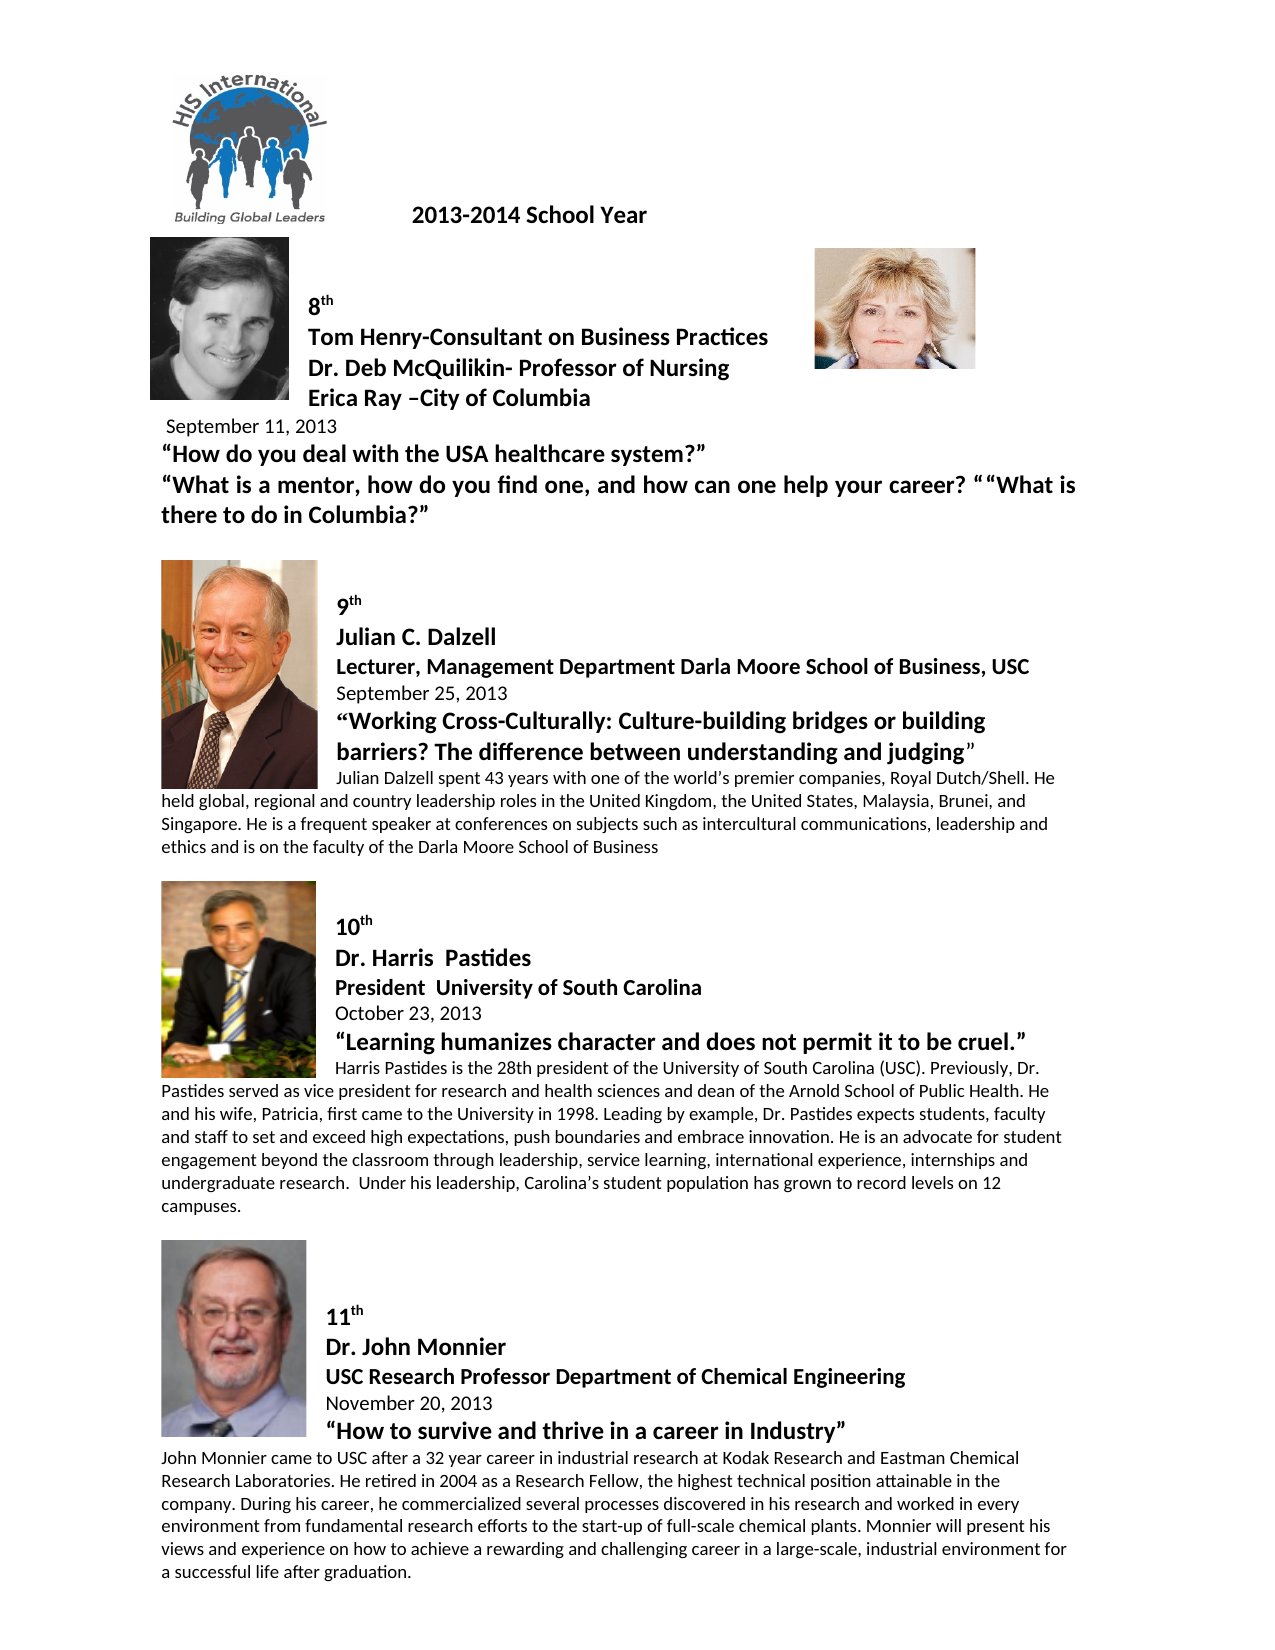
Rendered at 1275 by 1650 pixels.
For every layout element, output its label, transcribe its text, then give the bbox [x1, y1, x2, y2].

table_cell 11th Dr. John Monnier USC Research Professor Department of Chemical Engineering November 20, 2013 “How to survive and thrive in a career in Industry” John Monnier came to USC after a 32 year career in industrial research at Kodak Research and Eastman Chemical Research Laboratories. He retired in 2004 as a Research Fellow, the highest technical position attainable in the company. During his career, he commercialized several processes discovered in his research and worked in every environment from fundamental research efforts to the start-up of full-scale chemical plants. Monnier will present his views and experience on how to achieve a rewarding and challenging career in a large-scale, industrial environment for a successful life after graduation. [150, 1240, 1087, 1583]
table_cell 2013-2014 School Year 8th Tom Henry-Consultant on Business Practices Dr. Deb McQuilikin- Professor of Nursing Erica Ray –City of Columbia September 11, 2013 “How do you deal with the USA healthcare system?” “What is a mentor, how do you find one, and how can one help your career? ““What is there to do in Columbia?” [150, 75, 1087, 560]
table_cell 9th Julian C. Dalzell Lecturer, Management Department Darla Moore School of Business, USC September 25, 2013 “Working Cross-Culturally: Culture-building bridges or building barriers? The difference between understanding and judging” Julian Dalzell spent 43 years with one of the world’s premier companies, Royal Dutch/Shell. He held global, regional and country leadership roles in the United Kingdom, the United States, Malaysia, Brunei, and Singapore. He is a frequent speaker at conferences on subjects such as intercultural communications, leadership and ethics and is on the faculty of the Darla Moore School of Business [150, 560, 1087, 881]
picture [172, 75, 327, 224]
table_cell 10th Dr. Harris Pastides President University of South Carolina October 23, 2013 “Learning humanizes character and does not permit it to be cruel.” Harris Pastides is the 28th president of the University of South Carolina (USC). Previously, Dr. Pastides served as vice president for research and health sciences and dean of the Arnold School of Public Health. He and his wife, Patricia, first came to the University in 1998. Leading by example, Dr. Pastides expects students, faculty and staff to set and exceed high expectations, push boundaries and embrace innovation. He is an advocate for student engagement beyond the classroom through leadership, service learning, international experience, internships and undergraduate research. Under his leadership, Carolina’s student population has grown to record levels on 12 campuses. [150, 881, 1087, 1240]
picture [814, 248, 976, 369]
